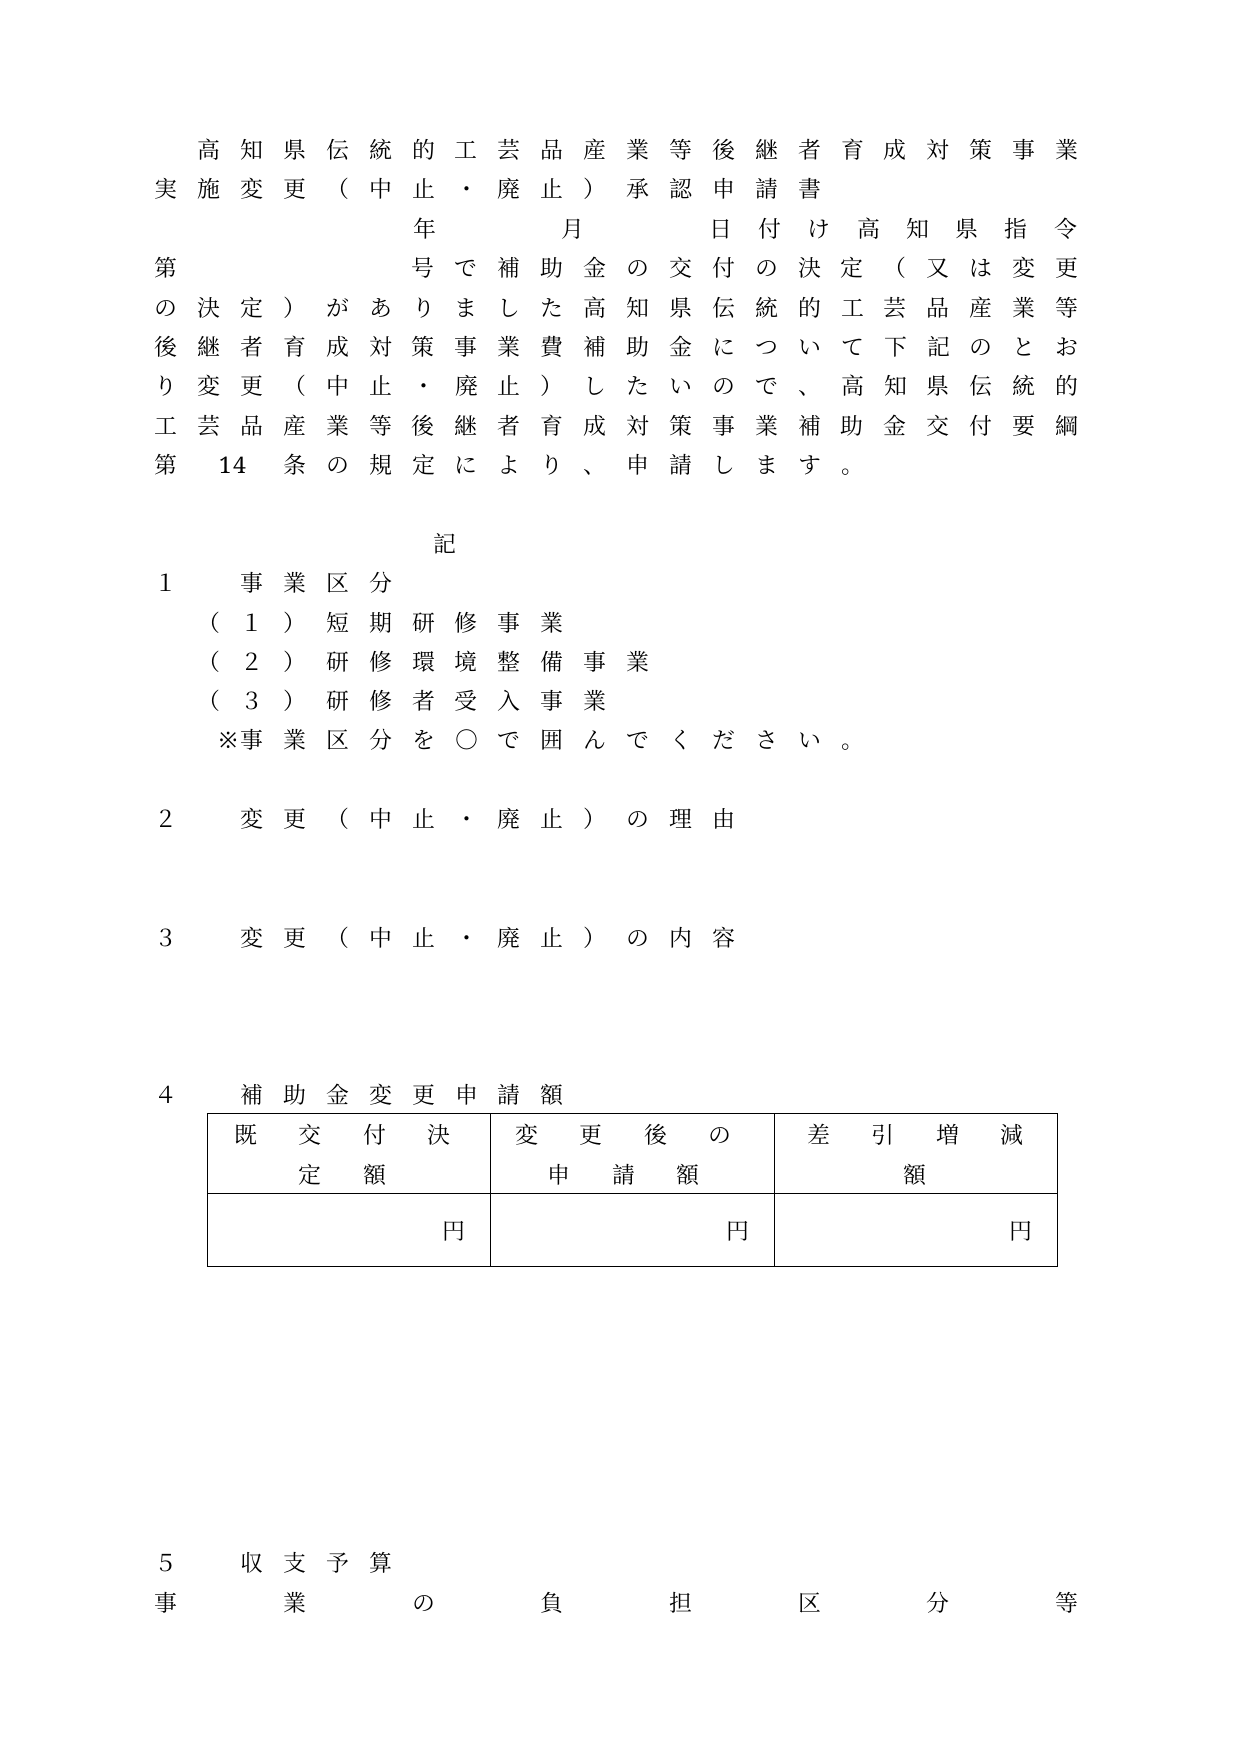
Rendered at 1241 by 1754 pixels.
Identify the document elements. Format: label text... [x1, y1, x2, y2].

text （２）研修環境整備事業 [154, 641, 1098, 680]
subtitle 高知県伝統的工芸品産業等後継者育成対策事業実施変更（中止・廃止）承認申請書 [154, 129, 1098, 208]
table_header 変 更 後 の 申 請 額 [491, 1114, 774, 1193]
text ３ 変更（中止・廃止）の内容 [154, 916, 1098, 956]
text ４ 補助金変更申請額 [154, 1074, 1098, 1113]
text ２ 変更（中止・廃止）の理由 [154, 798, 1098, 838]
table_cell 円 [491, 1194, 774, 1266]
table_header 既 交 付 決 定 額 [208, 1114, 490, 1193]
text 記 [154, 523, 1098, 562]
table_cell 円 [775, 1194, 1057, 1266]
text （１）短期研修事業 [154, 601, 1098, 641]
text １ 事業区分 [154, 562, 1098, 601]
table_header 差 引 増 減 額 [775, 1114, 1057, 1193]
text ※事業区分を○で囲んでください。 [154, 719, 1098, 759]
text （３）研修者受入事業 [154, 680, 1098, 719]
text 事業の負担区分等 （単位：円） [154, 1582, 1098, 1621]
text ５ 収支予算 [154, 1542, 1098, 1582]
text 年 月 日付け高知県指令 第 号で補助金の交付の決定（又は変更の決定）がありました高知県伝統的工芸品産業等後継者育成対策事業費補助金について下記のとおり変更（中止・廃止）したいので、高知県伝統的工芸品産業等後継者育成対策事業補助金交付要綱第14条の規定により、申請します。 [154, 208, 1098, 483]
table_cell 円 [208, 1194, 490, 1266]
